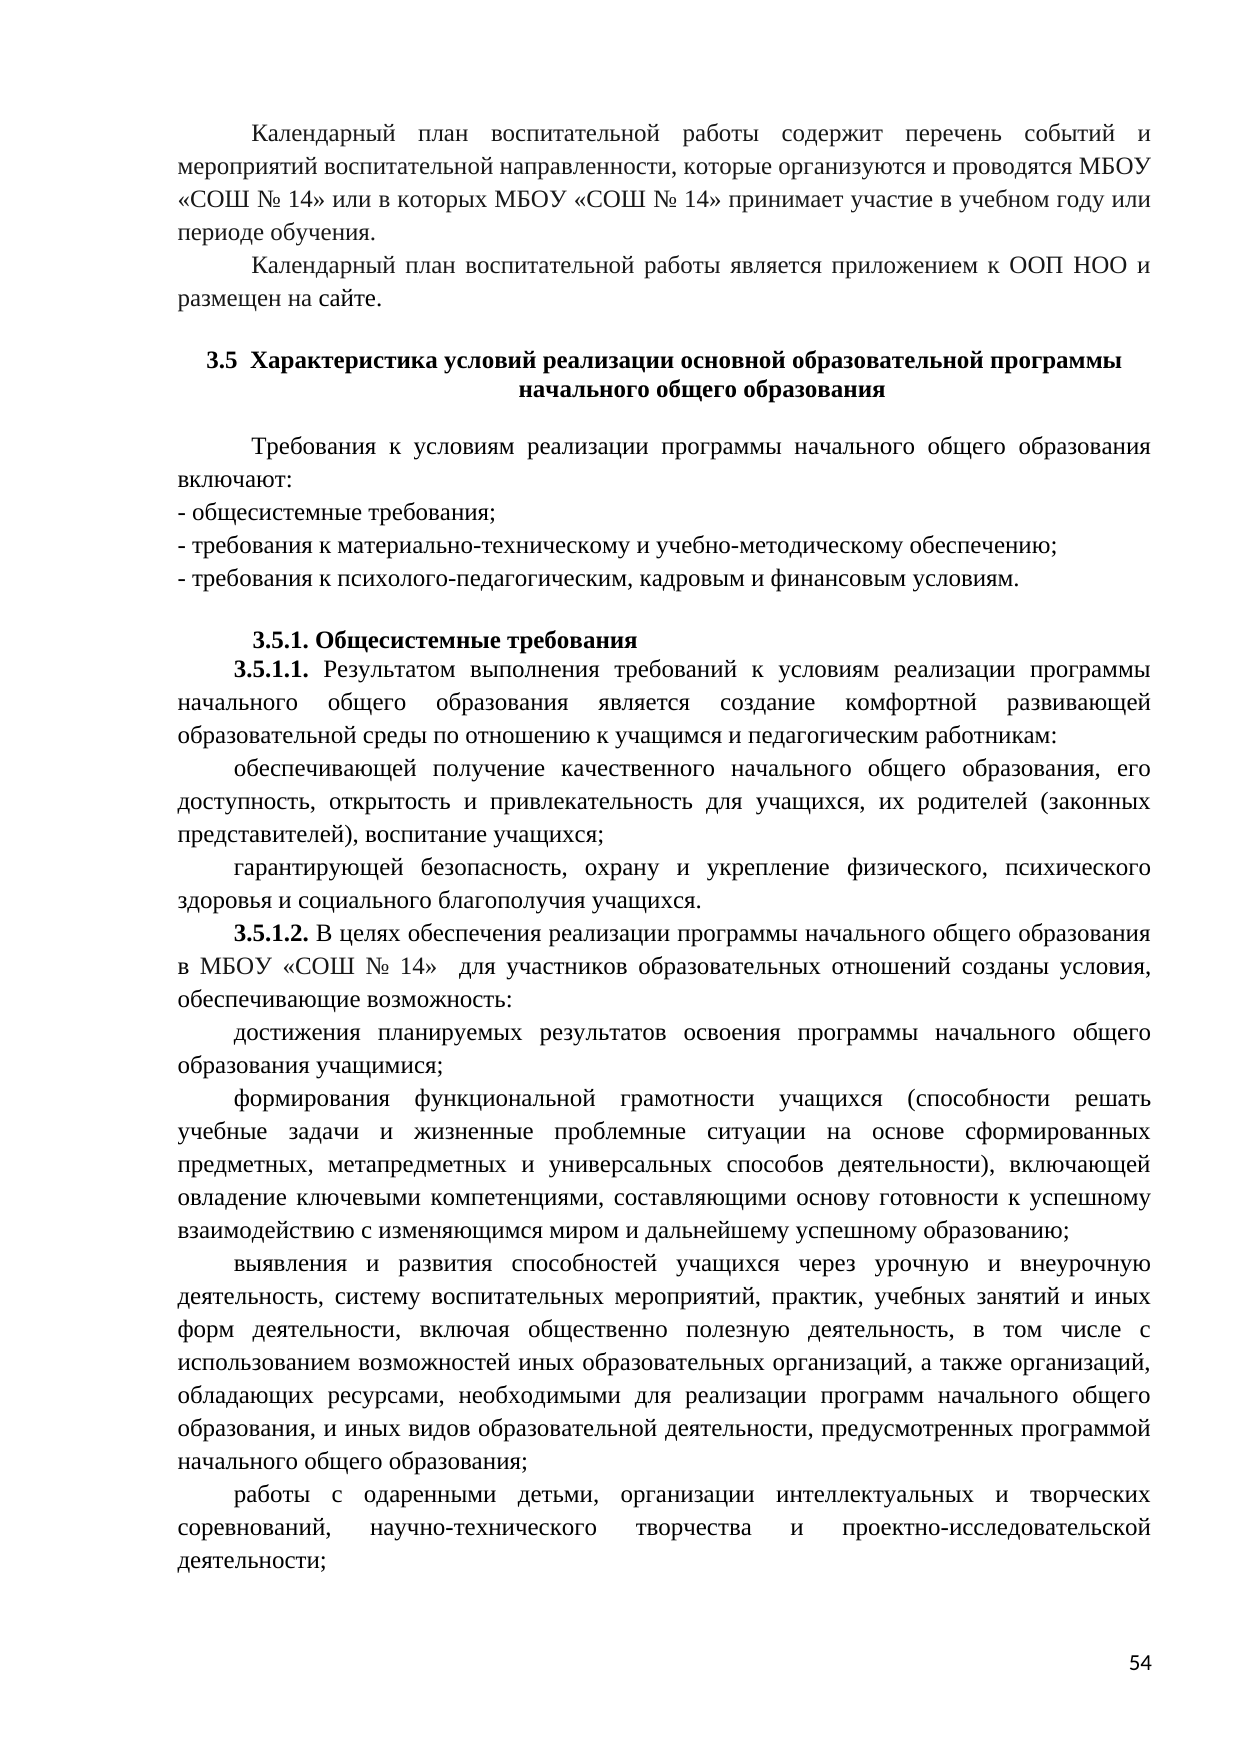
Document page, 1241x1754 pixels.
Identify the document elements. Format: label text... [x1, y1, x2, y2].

text выявления и развития способностей учащихся через урочную и внеурочную деятельность, систему воспитательных мероприятий, практик, учебных занятий и иных форм деятельности, включая общественно полезную деятельность, в том числе с использованием возможностей иных образовательных организаций, а также организаций, обладающих ресурсами, необходимыми для реализации программ начального общего образования, и иных видов образовательной деятельности, предусмотренных программой начального общего образования; [177, 1248, 1152, 1475]
text гарантирующей безопасность, охрану и укрепление физического, психического здоровья и социального благополучия учащихся. [177, 852, 1152, 914]
text Календарный план воспитательной работы является приложением к ООП НОО и размещен на сайте. [177, 250, 1152, 312]
text Календарный план воспитательной работы содержит перечень событий и мероприятий воспитательной направленности, которые организуются и проводятся МБОУ «СОШ № 14» или в которых МБОУ «СОШ № 14» принимает участие в учебном году или периоде обучения. [177, 118, 1152, 246]
text - требования к психолого-педагогическим, кадровым и финансовым условиям. [177, 563, 1152, 592]
text 3.5.1. Общесистемные требования [252, 625, 1152, 654]
text Требования к условиям реализации программы начального общего образования включают: [177, 431, 1152, 493]
text формирования функциональной грамотности учащихся (способности решать учебные задачи и жизненные проблемные ситуации на основе сформированных предметных, метапредметных и универсальных способов деятельности), включающей овладение ключевыми компетенциями, составляющими основу готовности к успешному взаимодействию с изменяющимся миром и дальнейшему успешному образованию; [177, 1083, 1152, 1244]
text обеспечивающей получение качественного начального общего образования, его доступность, открытость и привлекательность для учащихся, их родителей (законных представителей), воспитание учащихся; [177, 753, 1152, 848]
text достижения планируемых результатов освоения программы начального общего образования учащимися; [177, 1017, 1152, 1079]
text начального общего образования [252, 374, 1152, 402]
text 3.5.1.2. В целях обеспечения реализации программы начального общего образования в МБОУ «СОШ № 14» для участников образовательных отношений созданы условия, обеспечивающие возможность: [177, 918, 1152, 1013]
text 3.5.1.1. Результатом выполнения требований к условиям реализации программы начального общего образования является создание комфортной развивающей образовательной среды по отношению к учащимся и педагогическим работникам: [177, 654, 1152, 749]
text - требования к материально-техническому и учебно-методическому обеспечению; [177, 530, 1152, 559]
text работы с одаренными детьми, организации интеллектуальных и творческих соревнований, научно-технического творчества и проектно-исследовательской деятельности; [177, 1479, 1152, 1574]
text 3.5 Характеристика условий реализации основной образовательной программы [118, 345, 1152, 374]
text - общесистемные требования; [177, 497, 1152, 526]
